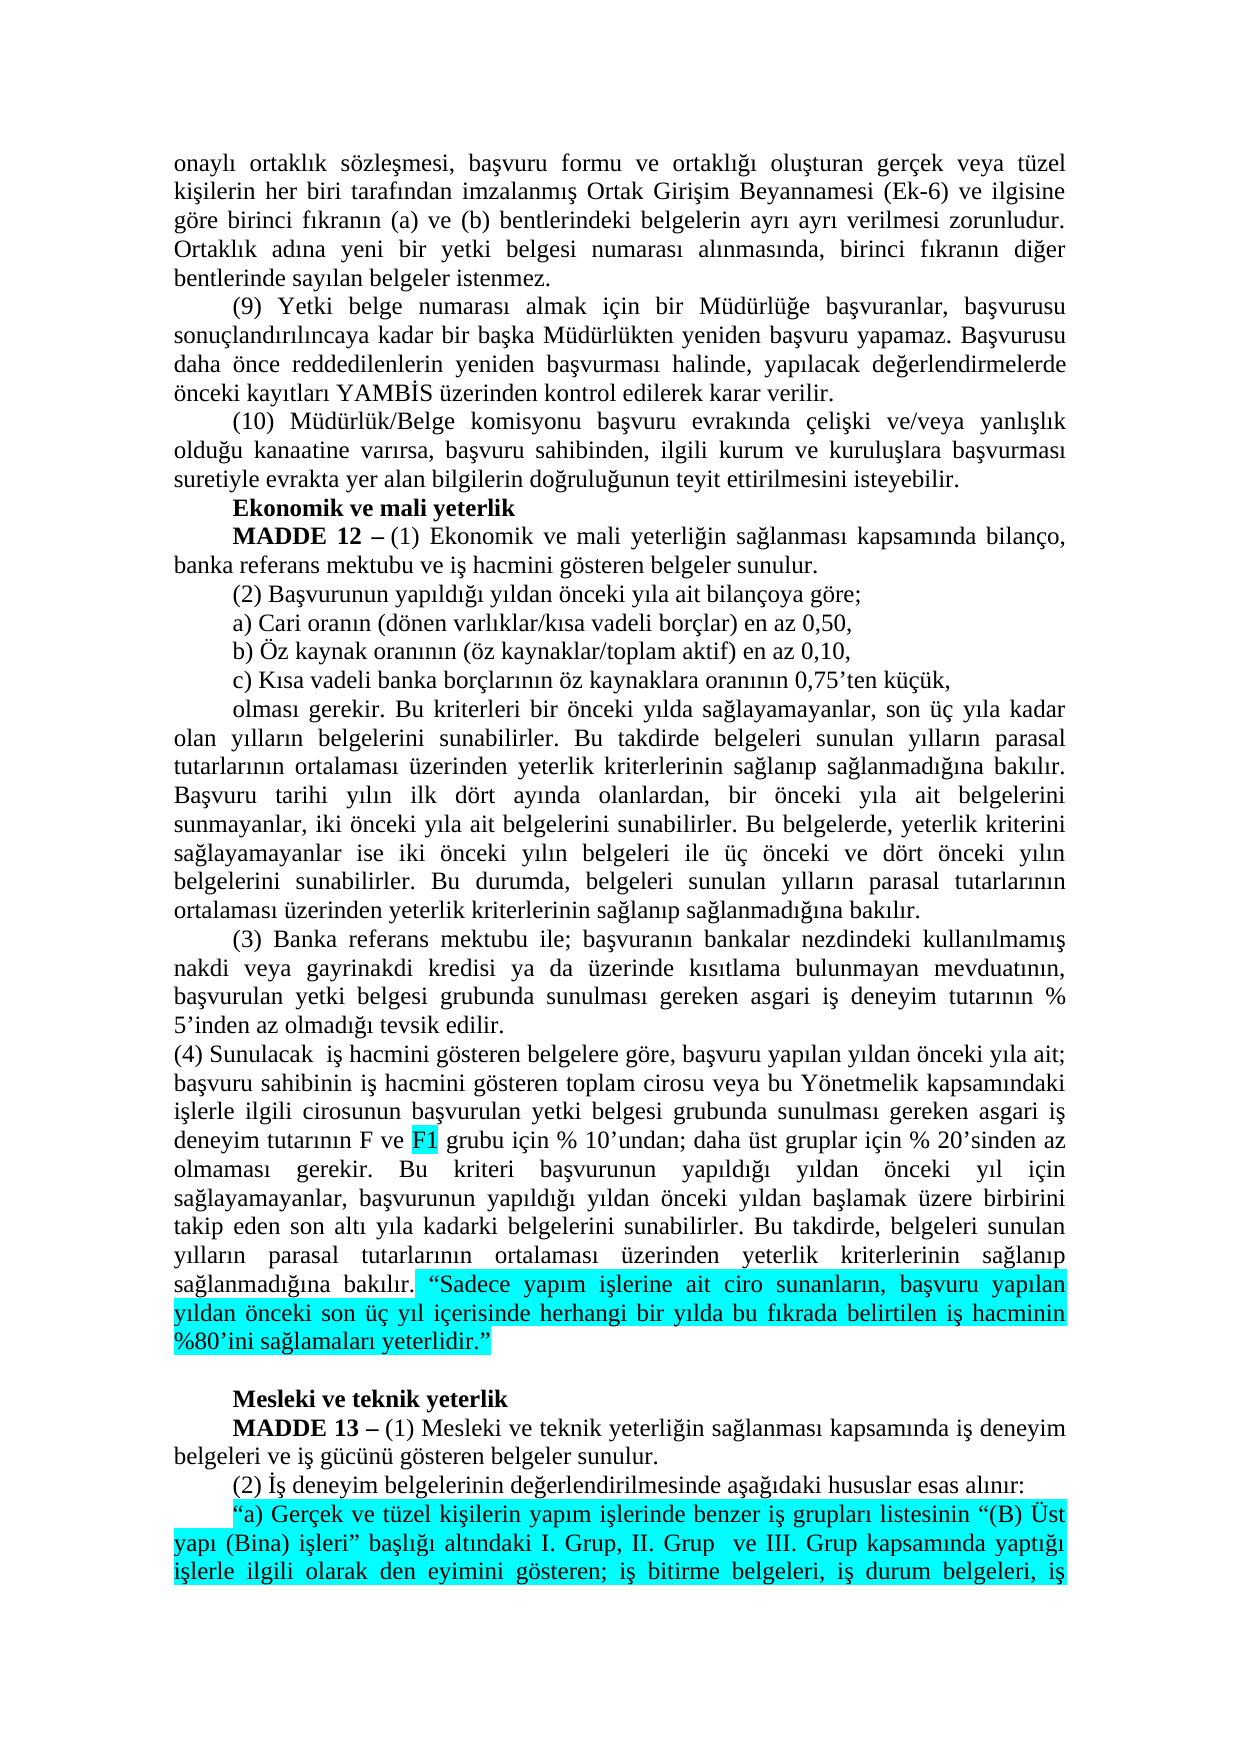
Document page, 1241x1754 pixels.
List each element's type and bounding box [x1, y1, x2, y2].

table_header [148, 148, 1093, 1585]
